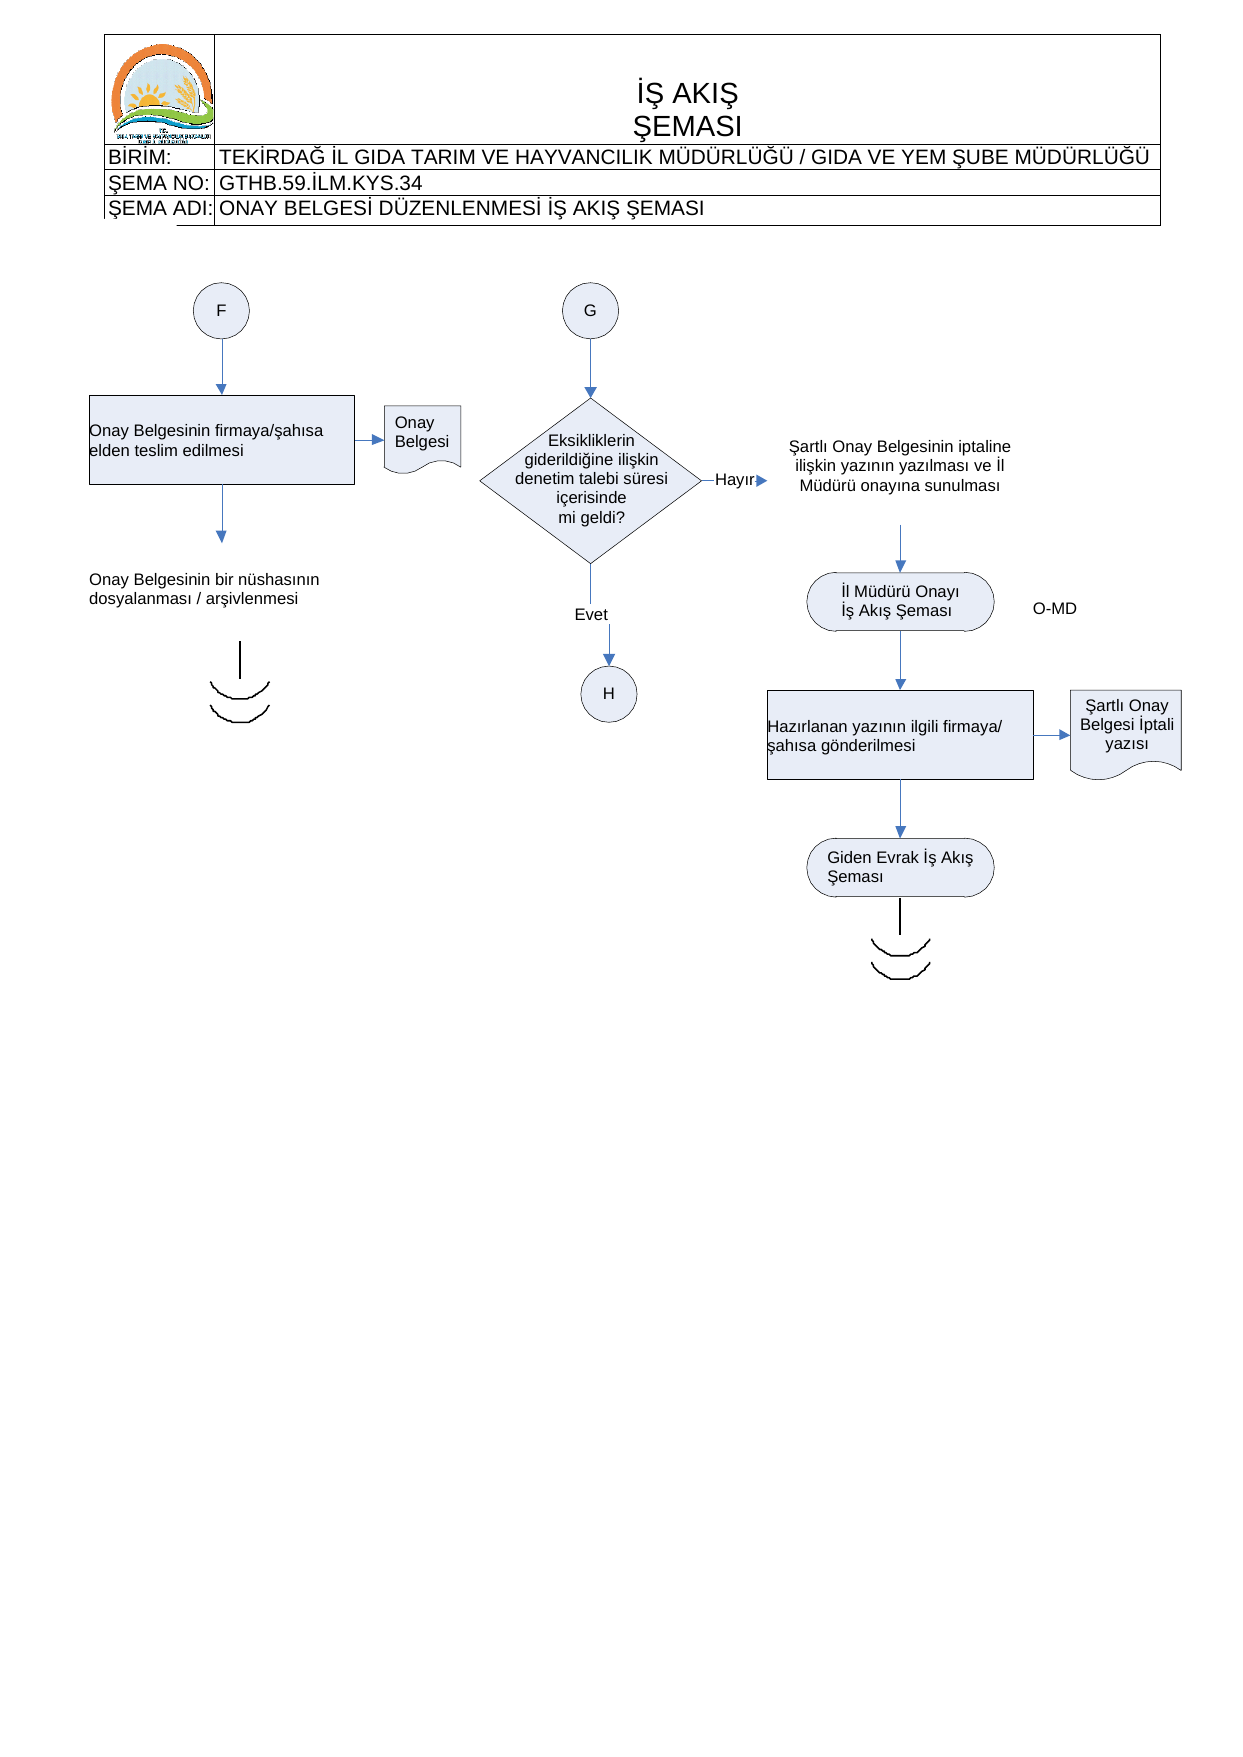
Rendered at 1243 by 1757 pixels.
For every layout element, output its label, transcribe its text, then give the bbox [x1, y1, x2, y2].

text Hayır [328, 470, 1141, 489]
picture [111, 44, 214, 144]
text Evet [48, 604, 1134, 623]
